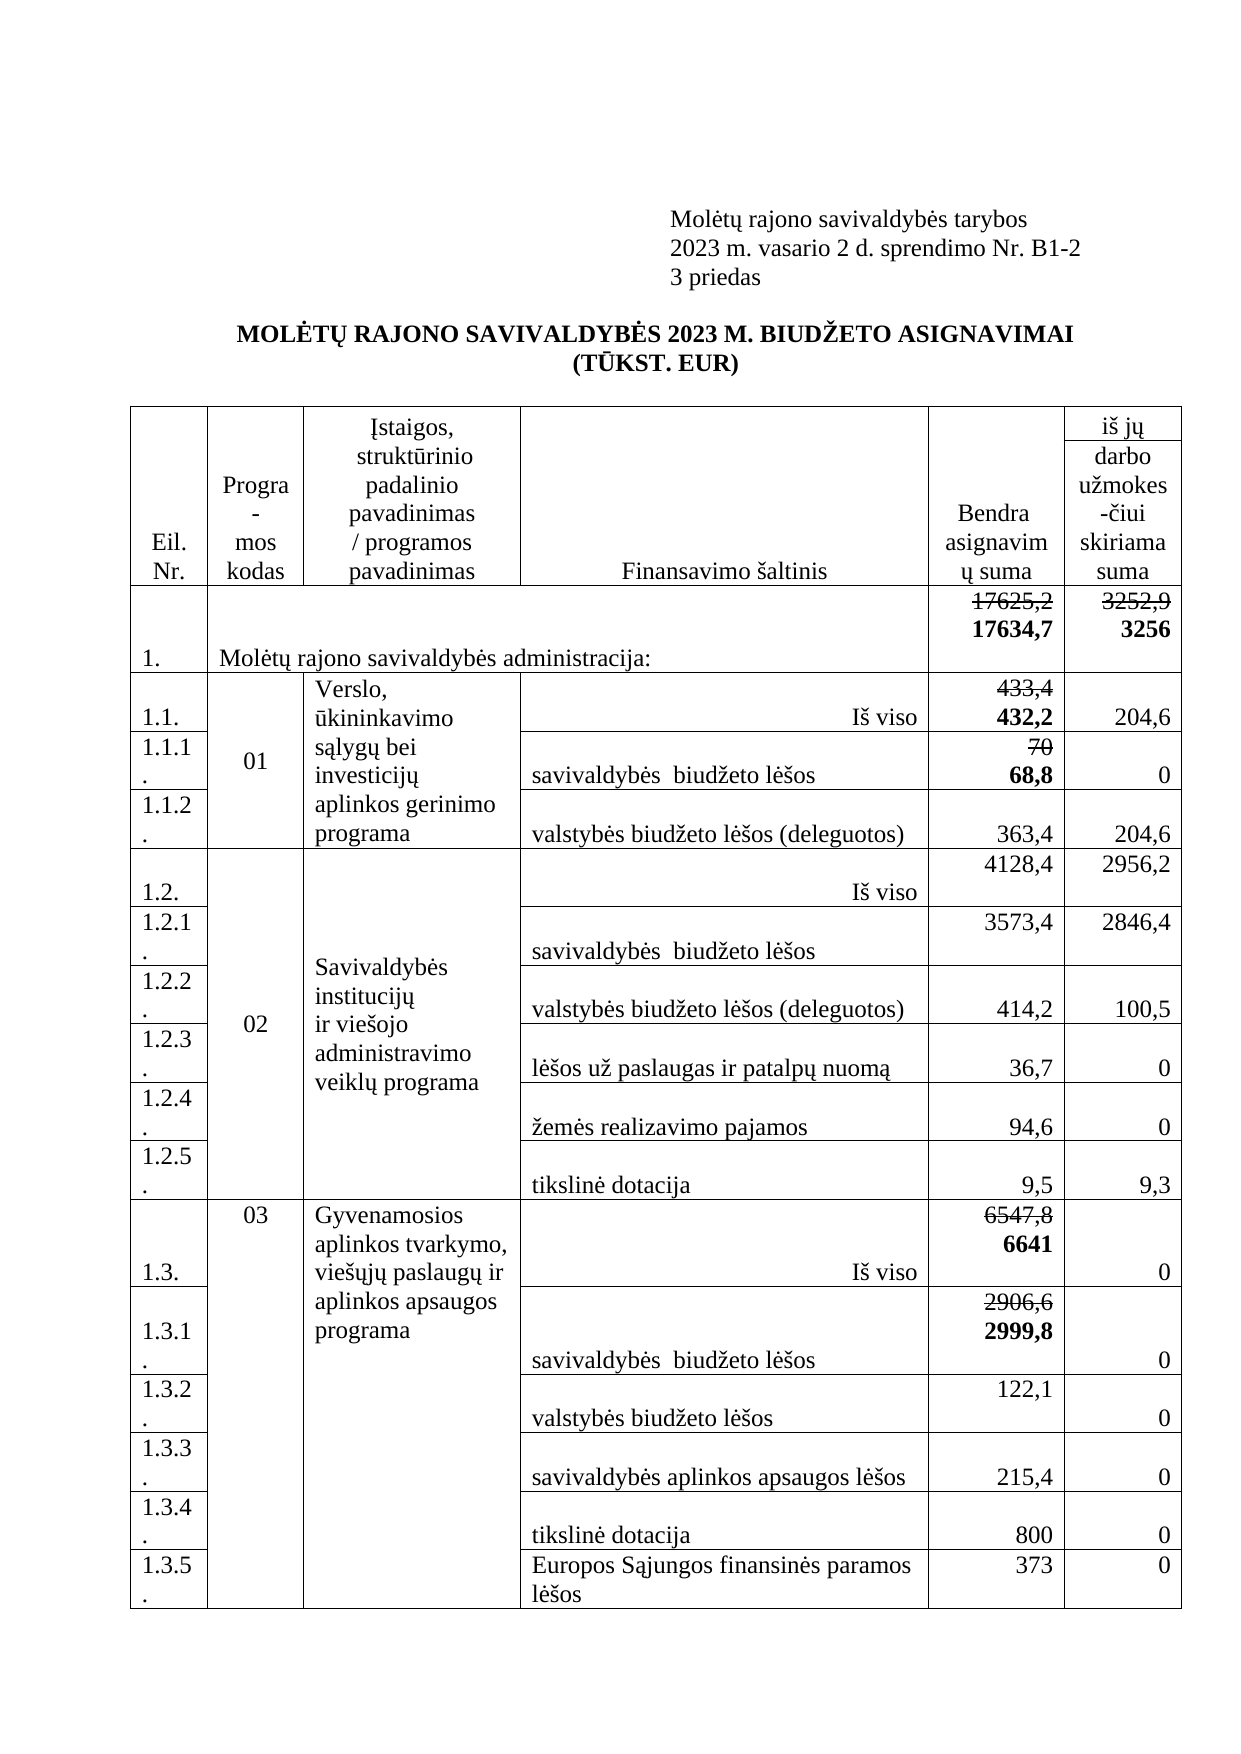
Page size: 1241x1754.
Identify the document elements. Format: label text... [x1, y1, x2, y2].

table_cell valstybės biudžeto lėšos (deleguotos) [521, 790, 928, 848]
table_cell Iš viso [521, 849, 928, 906]
text 2023 m. vasario 2 d. sprendimo Nr. B1-2 [535, 233, 1181, 262]
table_cell 122,1 [929, 1375, 1064, 1432]
table_cell Iš viso [521, 1200, 928, 1286]
table_cell Iš viso [521, 673, 928, 731]
table_cell 0 [1065, 1550, 1181, 1608]
table_cell 414,2 [929, 966, 1064, 1023]
table_cell 2956,2 [1065, 849, 1181, 906]
table_header iš jų [1065, 407, 1181, 440]
table_cell 0 [1065, 1375, 1181, 1432]
table_cell 6547,8 6641 [929, 1200, 1064, 1286]
table_cell 2906,6 2999,8 [929, 1287, 1064, 1373]
table_header Finansavimo šaltinis [521, 407, 928, 585]
table_cell 0 [1065, 1433, 1181, 1491]
table_cell 215,4 [929, 1433, 1064, 1491]
table_cell 9,5 [929, 1141, 1064, 1199]
table_cell savivaldybės aplinkos apsaugos lėšos [521, 1433, 928, 1491]
table_cell 1.2.1. [131, 907, 207, 965]
table_cell 0 [1065, 1492, 1181, 1549]
table_cell 4128,4 [929, 849, 1064, 906]
table_cell 1.2.2. [131, 966, 207, 1023]
table_cell savivaldybės biudžeto lėšos [521, 732, 928, 789]
table_cell 1.1.1. [131, 732, 207, 789]
table_cell 1.3. [131, 1200, 207, 1286]
table_cell savivaldybės biudžeto lėšos [521, 907, 928, 965]
table_cell 204,6 [1065, 673, 1181, 731]
table_header Eil. Nr. [131, 407, 207, 585]
table_header Bendra asignavimų suma [929, 407, 1064, 585]
table_cell 02 [208, 849, 303, 1199]
table_cell 363,4 [929, 790, 1064, 848]
table_cell 3252,9 3256 [1065, 586, 1181, 672]
table_cell 1. [131, 586, 207, 672]
table_cell žemės realizavimo pajamos [521, 1083, 928, 1140]
table_cell savivaldybės biudžeto lėšos [521, 1287, 928, 1373]
table_cell 1.2.3. [131, 1024, 207, 1082]
table_cell valstybės biudžeto lėšos (deleguotos) [521, 966, 928, 1023]
table_cell 01 [208, 673, 303, 848]
table_cell 204,6 [1065, 790, 1181, 848]
table_cell 70 68,8 [929, 732, 1064, 789]
text MOLĖTŲ RAJONO SAVIVALDYBĖS 2023 M. BIUDŽETO ASIGNAVIMAI [130, 319, 1181, 348]
table_cell Gyvenamosios aplinkos tvarkymo, viešųjų paslaugų ir aplinkos apsaugos programa [304, 1200, 520, 1608]
table_cell 1.3.2. [131, 1375, 207, 1432]
text 3 priedas [535, 262, 1181, 291]
table_header Įstaigos, struktūrinio padalinio pavadinimas / programos pavadinimas [304, 407, 520, 585]
table_cell Molėtų rajono savivaldybės administracija: [208, 586, 928, 672]
table_cell 373 [929, 1550, 1064, 1608]
table_cell 0 [1065, 1083, 1181, 1140]
text Molėtų rajono savivaldybės tarybos [535, 204, 1181, 233]
table_cell 100,5 [1065, 966, 1181, 1023]
table_cell Europos Sąjungos finansinės paramos lėšos [521, 1550, 928, 1608]
table_cell 0 [1065, 1024, 1181, 1082]
table_cell 1.3.1. [131, 1287, 207, 1373]
table_cell 3573,4 [929, 907, 1064, 965]
table_cell 0 [1065, 1287, 1181, 1373]
table_cell 94,6 [929, 1083, 1064, 1140]
table_cell Savivaldybės institucijų ir viešojo administravimo veiklų programa [304, 849, 520, 1199]
table_cell 1.2. [131, 849, 207, 906]
text (TŪKST. EUR) [130, 348, 1181, 377]
table_cell 800 [929, 1492, 1064, 1549]
table_cell 1.3.4. [131, 1492, 207, 1549]
table_cell 1.2.4. [131, 1083, 207, 1140]
table_cell Verslo, ūkininkavimo sąlygų bei investicijų aplinkos gerinimo programa [304, 673, 520, 848]
table_cell darbo užmokes-čiui skiriama suma [1065, 441, 1181, 585]
table_cell 0 [1065, 732, 1181, 789]
table_cell tikslinė dotacija [521, 1492, 928, 1549]
table_header Progra- mos kodas [208, 407, 303, 585]
table_cell lėšos už paslaugas ir patalpų nuomą [521, 1024, 928, 1082]
table_cell 1.3.3. [131, 1433, 207, 1491]
table_cell 36,7 [929, 1024, 1064, 1082]
table_cell 17625,2 17634,7 [929, 586, 1064, 672]
table_cell 1.1.2. [131, 790, 207, 848]
table_cell 1.2.5. [131, 1141, 207, 1199]
table_cell tikslinė dotacija [521, 1141, 928, 1199]
table_cell 1.3.5. [131, 1550, 207, 1608]
table_cell 03 [208, 1200, 303, 1608]
table_cell 1.1. [131, 673, 207, 731]
table_cell 9,3 [1065, 1141, 1181, 1199]
table_cell 433,4 432,2 [929, 673, 1064, 731]
table_cell 2846,4 [1065, 907, 1181, 965]
table_cell valstybės biudžeto lėšos [521, 1375, 928, 1432]
table_cell 0 [1065, 1200, 1181, 1286]
